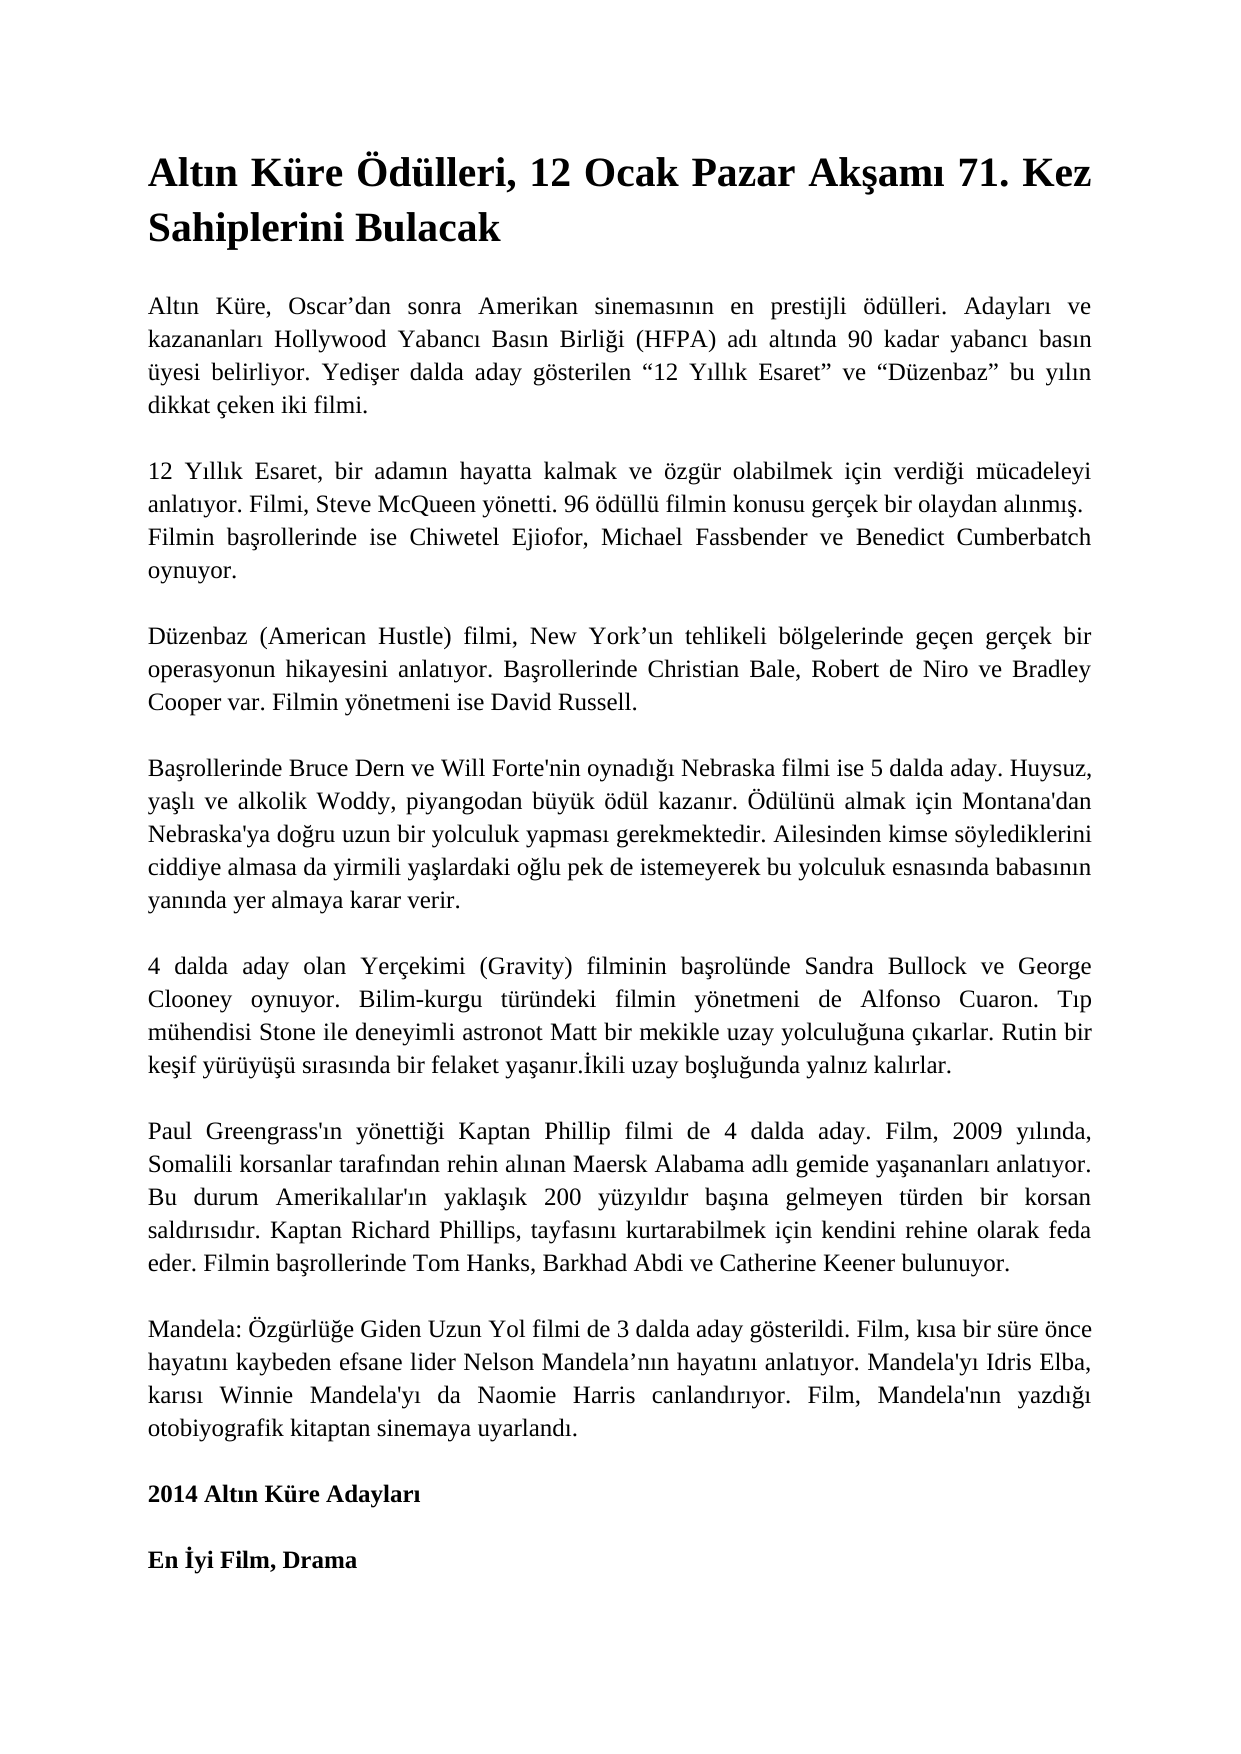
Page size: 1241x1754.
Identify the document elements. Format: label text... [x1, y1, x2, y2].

list Paul Greengrass'ın yönettiği Kaptan Phillip filmi de 4 dalda aday. Film, 2009 yılında, Somalili korsanlar tarafından rehin alınan Maersk Alabama adlı gemide yaşananları anlatıyor. Bu durum Amerikalılar'ın yaklaşık 200 yüzyıldır başına gelmeyen türden bir korsan saldırısıdır. Kaptan Richard Phillips, tayfasını kurtarabilmek için kendini rehine olarak feda eder. Filmin başrollerinde Tom Hanks, Barkhad Abdi ve Catherine Keener bulunuyor. [148, 1116, 1093, 1277]
list Düzenbaz (American Hustle) filmi, New York’un tehlikeli bölgelerinde geçen gerçek bir operasyonun hikayesini anlatıyor. Başrollerinde Christian Bale, Robert de Niro ve Bradley Cooper var. Filmin yönetmeni ise David Russell. [148, 621, 1093, 716]
list En İyi Film, Drama [148, 1546, 1093, 1574]
list 12 Yıllık Esaret, bir adamın hayatta kalmak ve özgür olabilmek için verdiği mücadeleyi anlatıyor. Filmi, Steve McQueen yönetti. 96 ödüllü filmin konusu gerçek bir olaydan alınmış. [148, 456, 1093, 518]
list Filmin başrollerinde ise Chiwetel Ejiofor, Michael Fassbender ve Benedict Cumberbatch oynuyor. [148, 522, 1093, 584]
list Altın Küre, Oscar’dan sonra Amerikan sinemasının en prestijli ödülleri. Adayları ve kazananları Hollywood Yabancı Basın Birliği (HFPA) adı altında 90 kadar yabancı basın üyesi belirliyor. Yedişer dalda aday gösterilen “12 Yıllık Esaret” ve “Düzenbaz” bu yılın dikkat çeken iki filmi. [148, 291, 1093, 419]
list Mandela: Özgürlüğe Giden Uzun Yol filmi de 3 dalda aday gösterildi. Film, kısa bir süre önce hayatını kaybeden efsane lider Nelson Mandela’nın hayatını anlatıyor. Mandela'yı Idris Elba, karısı Winnie Mandela'yı da Naomie Harris canlandırıyor. Film, Mandela'nın yazdığı otobiyografik kitaptan sinemaya uyarlandı. [148, 1314, 1093, 1442]
list Başrollerinde Bruce Dern ve Will Forte'nin oynadığı Nebraska filmi ise 5 dalda aday. Huysuz, yaşlı ve alkolik Woddy, piyangodan büyük ödül kazanır. Ödülünü almak için Montana'dan Nebraska'ya doğru uzun bir yolculuk yapması gerekmektedir. Ailesinden kimse söylediklerini ciddiye almasa da yirmili yaşlardaki oğlu pek de istemeyerek bu yolculuk esnasında babasının yanında yer almaya karar verir. [148, 753, 1093, 914]
list Altın Küre Ödülleri, 12 Ocak Pazar Akşamı 71. Kez Sahiplerini Bulacak [148, 148, 1093, 251]
list 2014 Altın Küre Adayları [148, 1479, 1093, 1508]
list 4 dalda aday olan Yerçekimi (Gravity) filminin başrolünde Sandra Bullock ve George Clooney oynuyor. Bilim-kurgu türündeki filmin yönetmeni de Alfonso Cuaron. Tıp mühendisi Stone ile deneyimli astronot Matt bir mekikle uzay yolculuğuna çıkarlar. Rutin bir keşif yürüyüşü sırasında bir felaket yaşanır.İkili uzay boşluğunda yalnız kalırlar. [148, 951, 1093, 1079]
